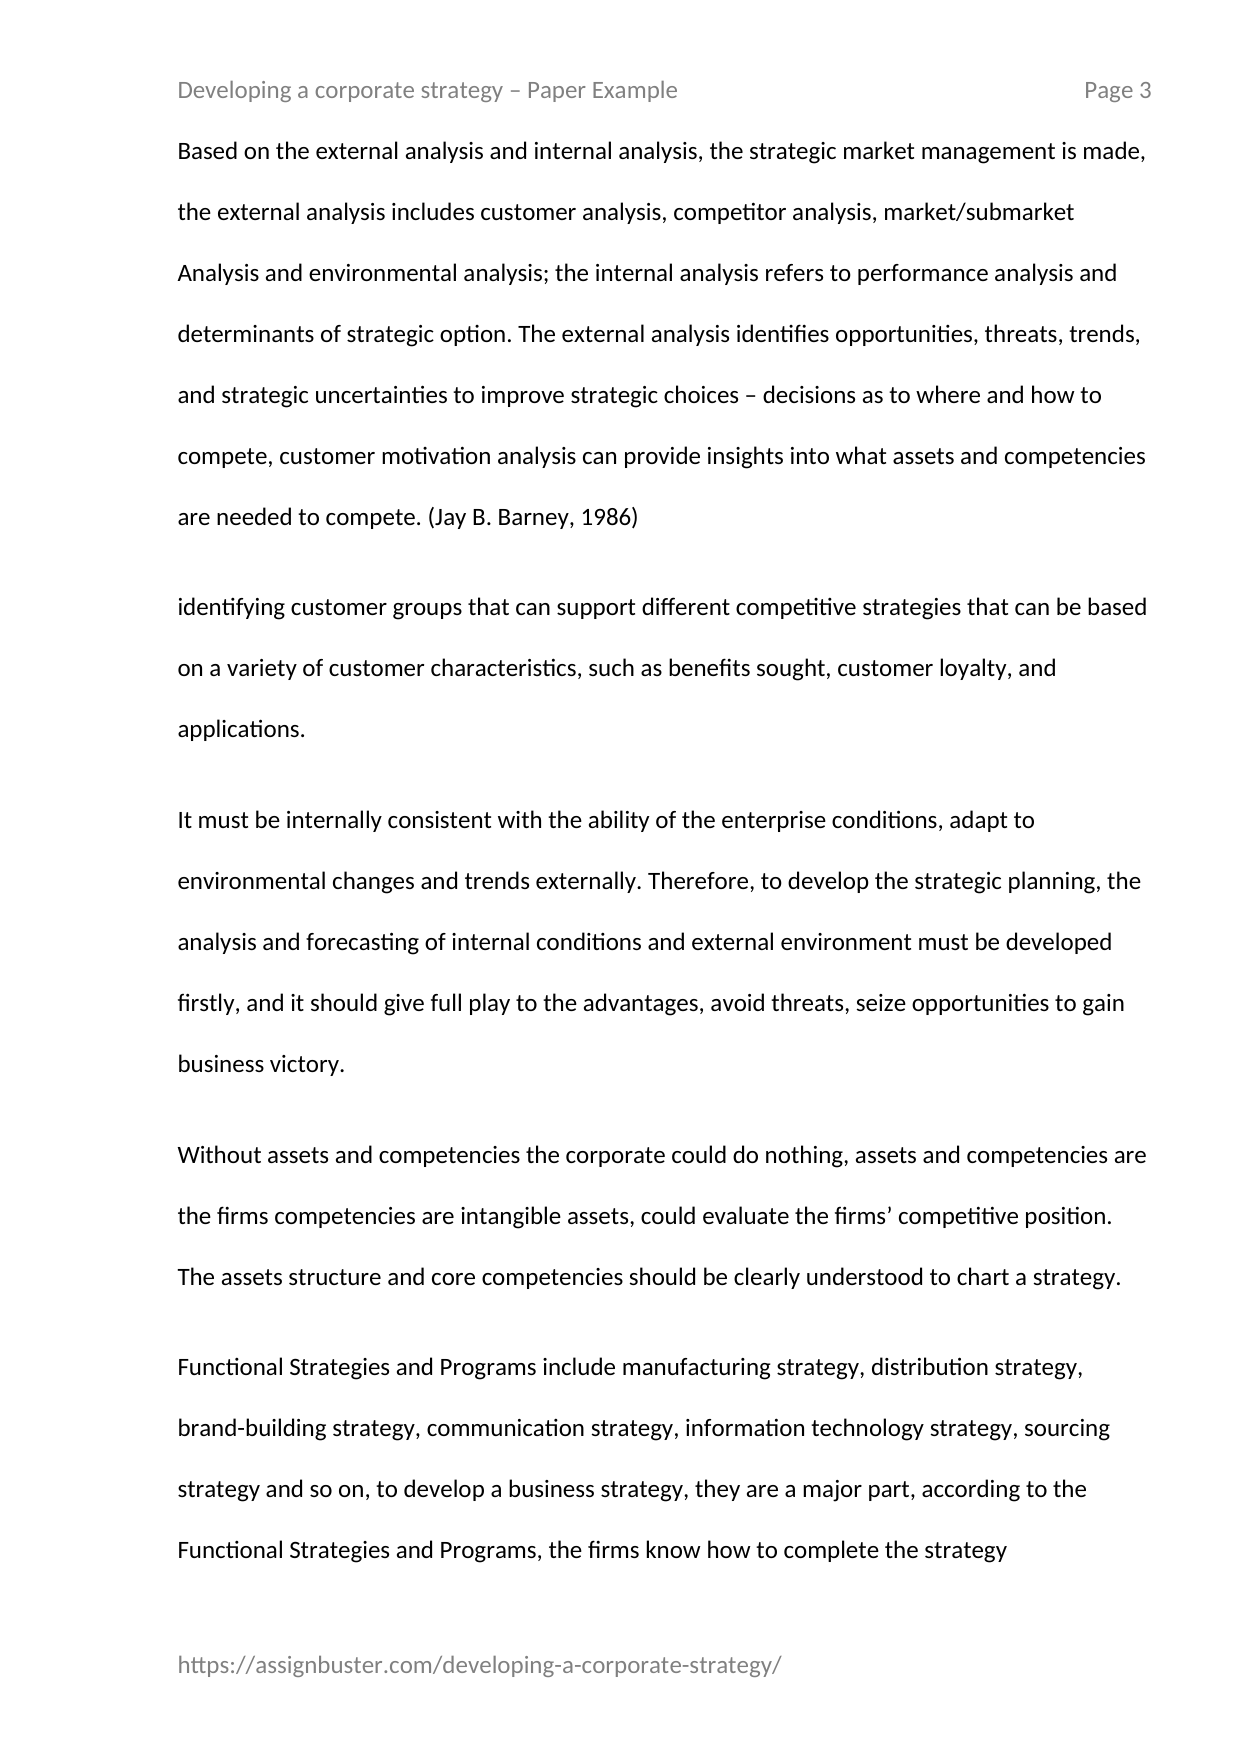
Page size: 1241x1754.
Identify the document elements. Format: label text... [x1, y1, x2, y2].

text Without assets and competencies the corporate could do nothing, assets and competencies are the firms competencies are intangible assets, could evaluate the firms’ competitive position. The assets structure and core competencies should be clearly understood to chart a strategy. [177, 1139, 1152, 1291]
text identifying customer groups that can support different competitive strategies that can be based on a variety of customer characteristics, such as benefits sought, customer loyalty, and applications. [177, 592, 1152, 744]
text Based on the external analysis and internal analysis, the strategic market management is made, the external analysis includes customer analysis, competitor analysis, market/submarket Analysis and environmental analysis; the internal analysis refers to performance analysis and determinants of strategic option. The external analysis identifies opportunities, threats, trends, and strategic uncertainties to improve strategic choices – decisions as to where and how to compete, customer motivation analysis can provide insights into what assets and competencies are needed to compete. (Jay B. Barney, 1986) [177, 135, 1152, 532]
text Functional Strategies and Programs include manufacturing strategy, distribution strategy, brand-building strategy, communication strategy, information technology strategy, sourcing strategy and so on, to develop a business strategy, they are a major part, according to the Functional Strategies and Programs, the firms know how to complete the strategy [177, 1351, 1152, 1565]
text It must be internally consistent with the ability of the enterprise conditions, adapt to environmental changes and trends externally. Therefore, to develop the strategic planning, the analysis and forecasting of internal conditions and external environment must be developed firstly, and it should give full play to the advantages, avoid threats, seize opportunities to gain business victory. [177, 804, 1152, 1079]
